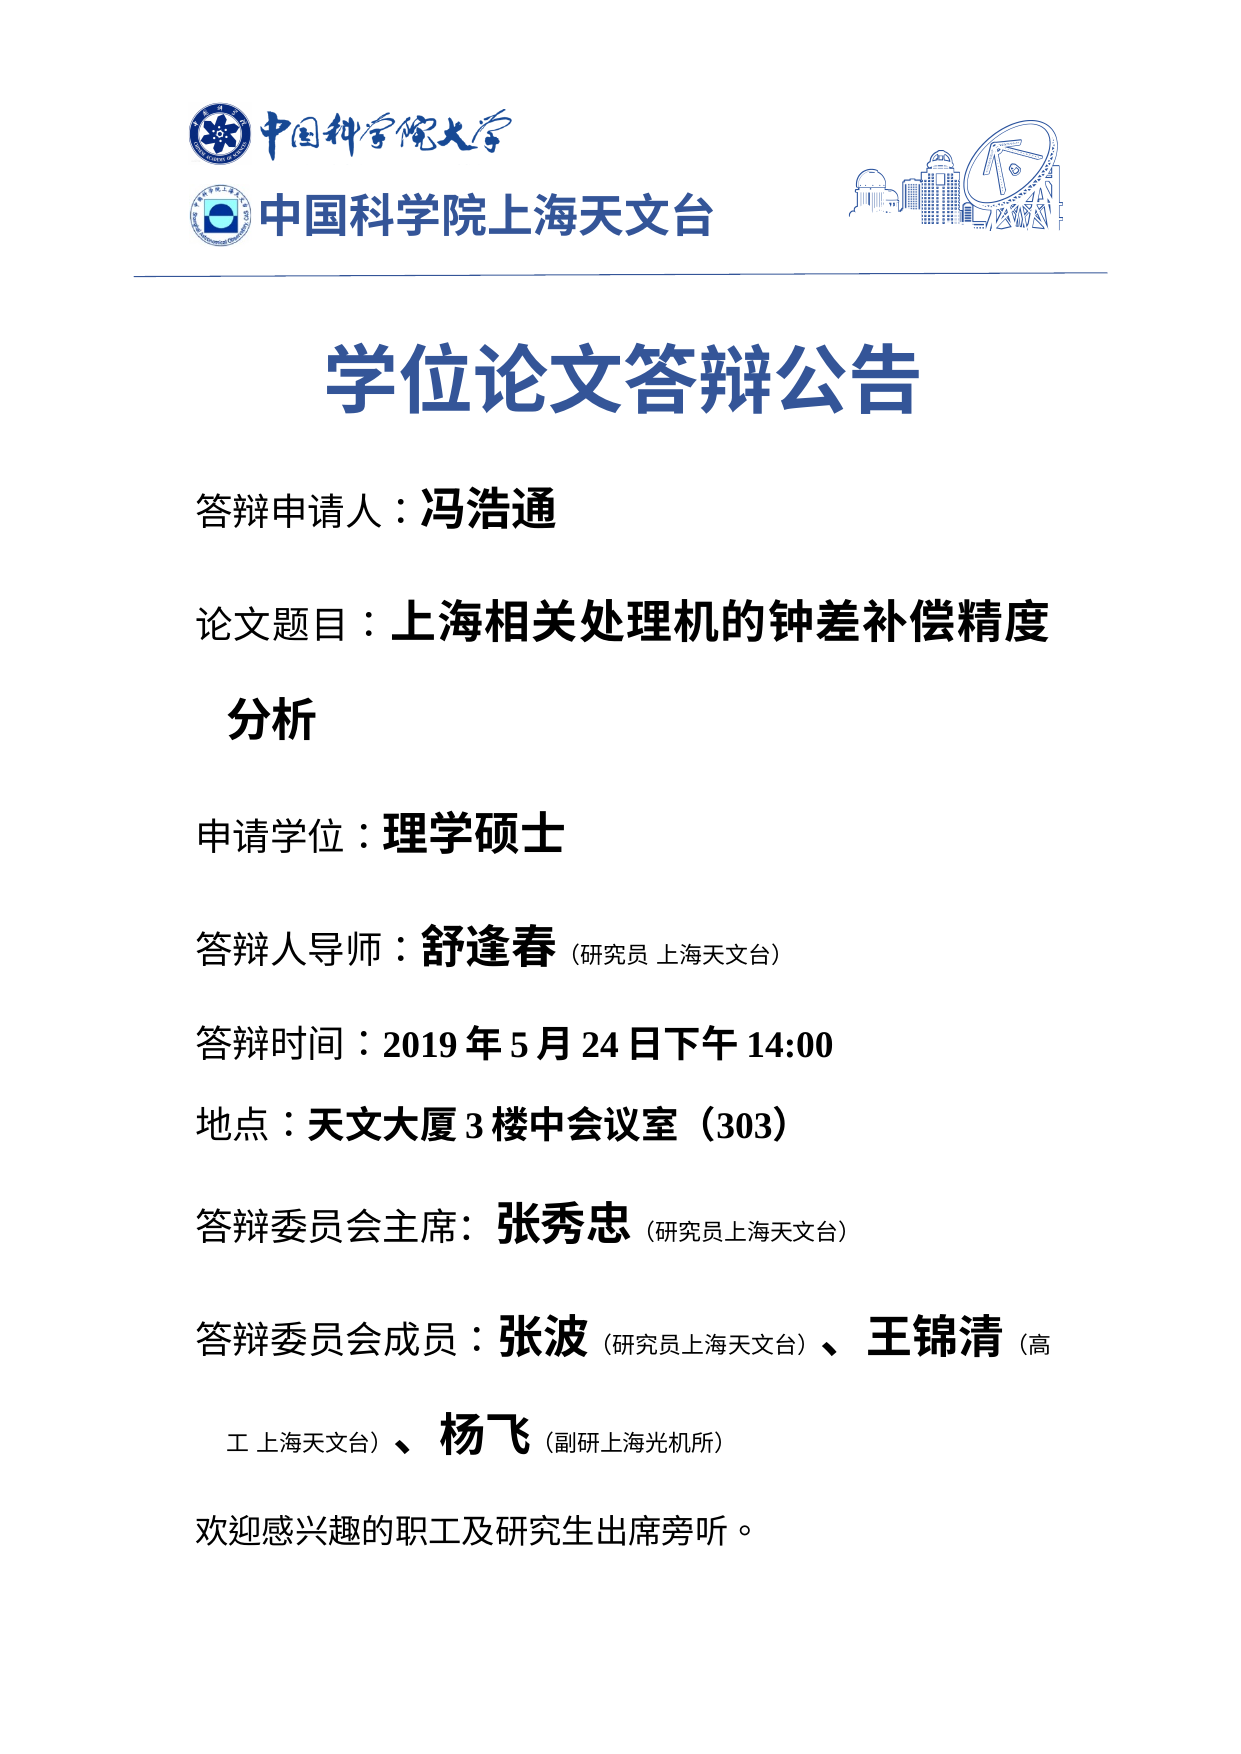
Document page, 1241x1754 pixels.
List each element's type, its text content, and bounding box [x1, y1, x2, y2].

text 答辩时间：2019年5月24日下午14:00 [195, 1009, 1051, 1074]
picture [189, 184, 252, 247]
text 答辩申请人：冯浩通 [195, 456, 1051, 554]
text 答辩委员会成员：张波（研究员上海天文台）、王锦清（高工 上海天文台）、杨飞（副研上海光机所） [195, 1285, 1051, 1480]
text 论文题目：上海相关处理机的钟差补偿精度分析 [195, 570, 1051, 765]
text 申请学位：理学硕士 [195, 781, 1051, 879]
picture [188, 102, 524, 165]
text 答辩委员会主席：张秀忠（研究员上海天文台） [195, 1171, 1051, 1269]
text 地点：天文大厦3楼中会议室（303） [195, 1090, 1051, 1155]
text 答辩人导师：舒逢春（研究员 上海天文台） [195, 895, 1051, 993]
text 欢迎感兴趣的职工及研究生出席旁听。 [195, 1496, 1051, 1561]
text 学位论文答辩公告 [195, 310, 1051, 440]
